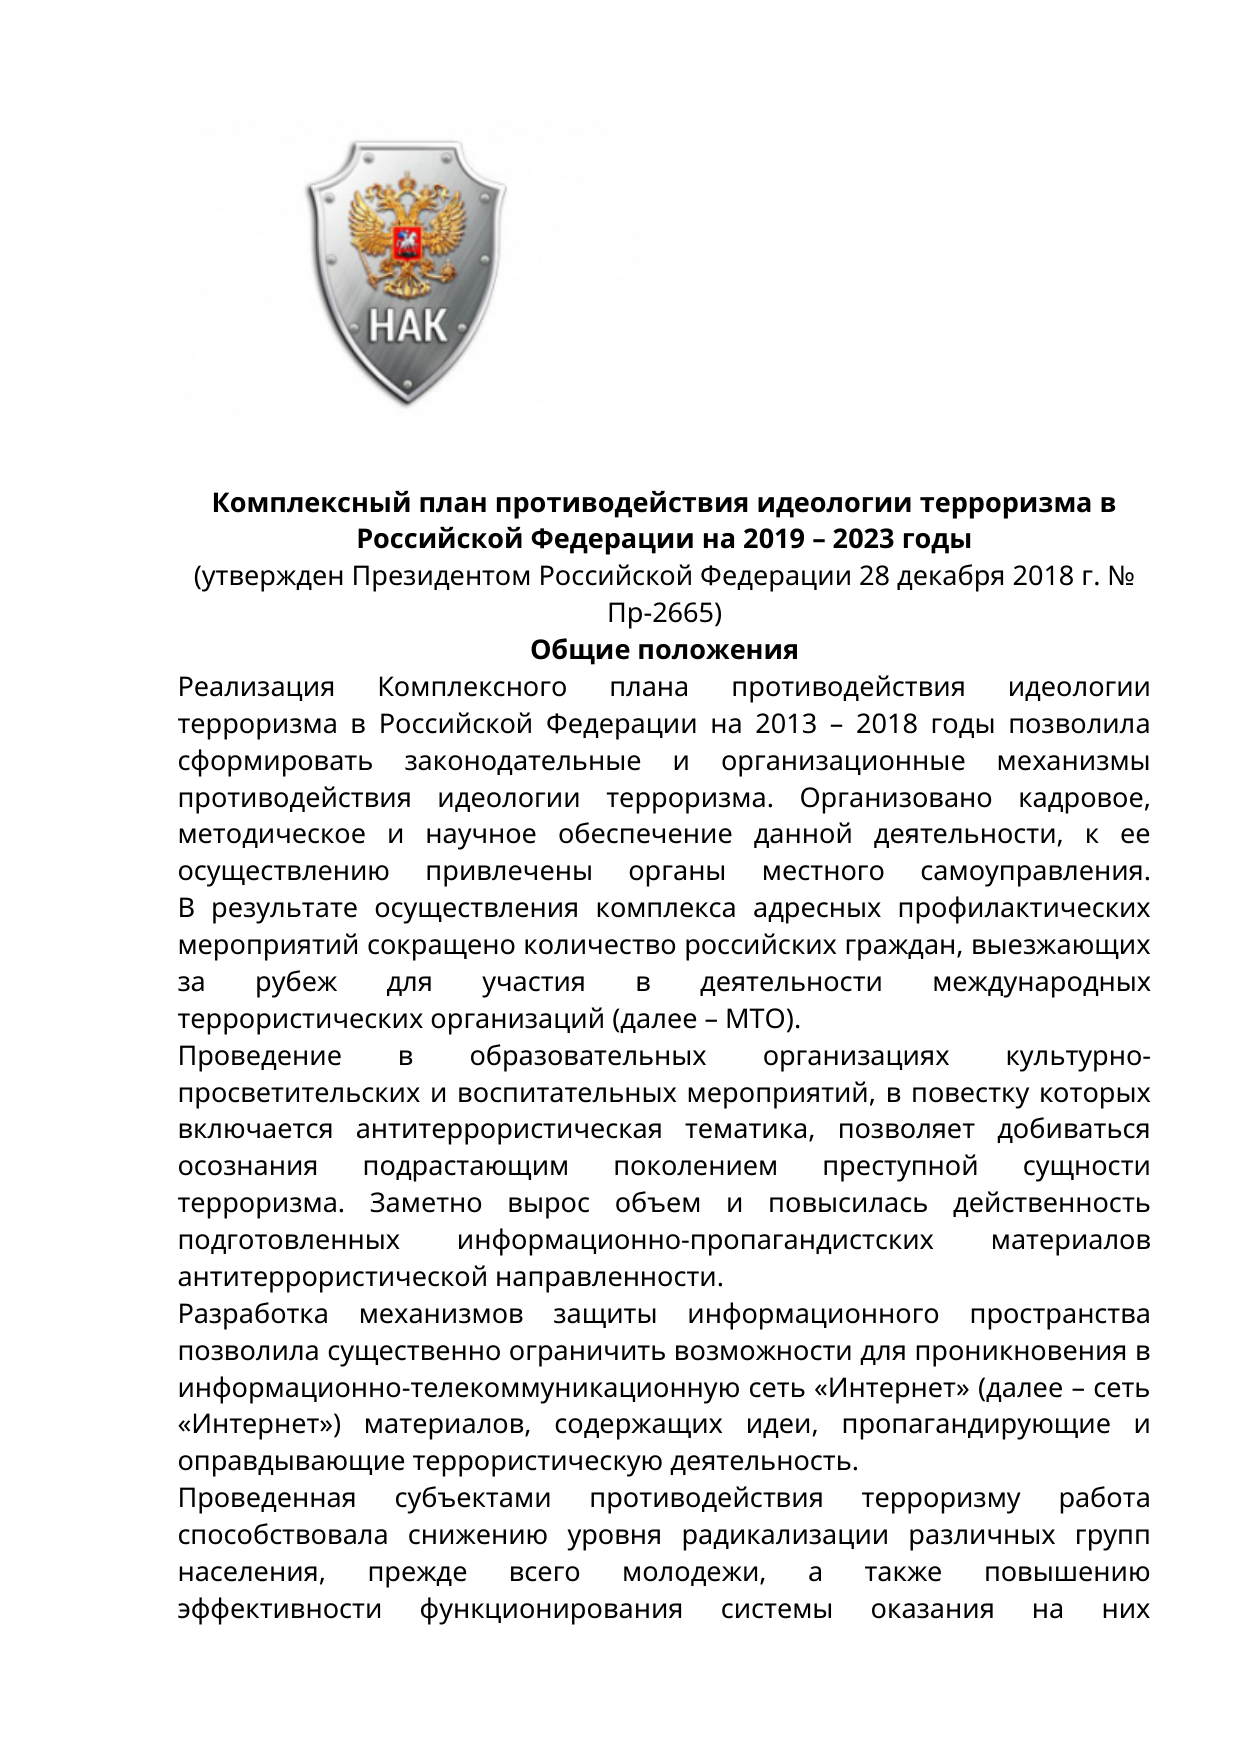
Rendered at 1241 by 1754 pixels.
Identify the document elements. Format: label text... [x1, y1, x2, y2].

text Реализация Комплексного плана противодействия идеологии терроризма в Российской Федерации на 2013 – 2018 годы позволила сформировать законодательные и организационные механизмы противодействия идеологии терроризма. Организовано кадровое, методическое и научное обеспечение данной деятельности, к ее осуществлению привлечены органы местного самоуправления. В результате осуществления комплекса адресных профилактических мероприятий сокращено количество российских граждан, выезжающих за рубеж для участия в деятельности международных террористических организаций (далее – МТО). [177, 667, 1152, 1036]
text Комплексный план противодействия идеологии терроризма в Российской Федерации на 2019 – 2023 годы (утвержден Президентом Российской Федерации 28 декабря 2018 г. № Пр-2665) [177, 483, 1152, 631]
text Проведение в образовательных организациях культурно-просветительских и воспитательных мероприятий, в повестку которых включается антитеррористическая тематика, позволяет добиваться осознания подрастающим поколением преступной сущности терроризма. Заметно вырос объем и повысилась действенность подготовленных информационно-пропагандистских материалов антитеррористической направленности. [177, 1036, 1152, 1294]
text Общие положения [177, 631, 1152, 667]
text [177, 1479, 1152, 1626]
text Разработка механизмов защиты информационного пространства позволила существенно ограничить возможности для проникновения в информационно-телекоммуникационную сеть «Интернет» (далее – сеть «Интернет») материалов, содержащих идеи, пропагандирующие и оправдывающие террористическую деятельность. [177, 1294, 1152, 1479]
picture [177, 118, 646, 431]
